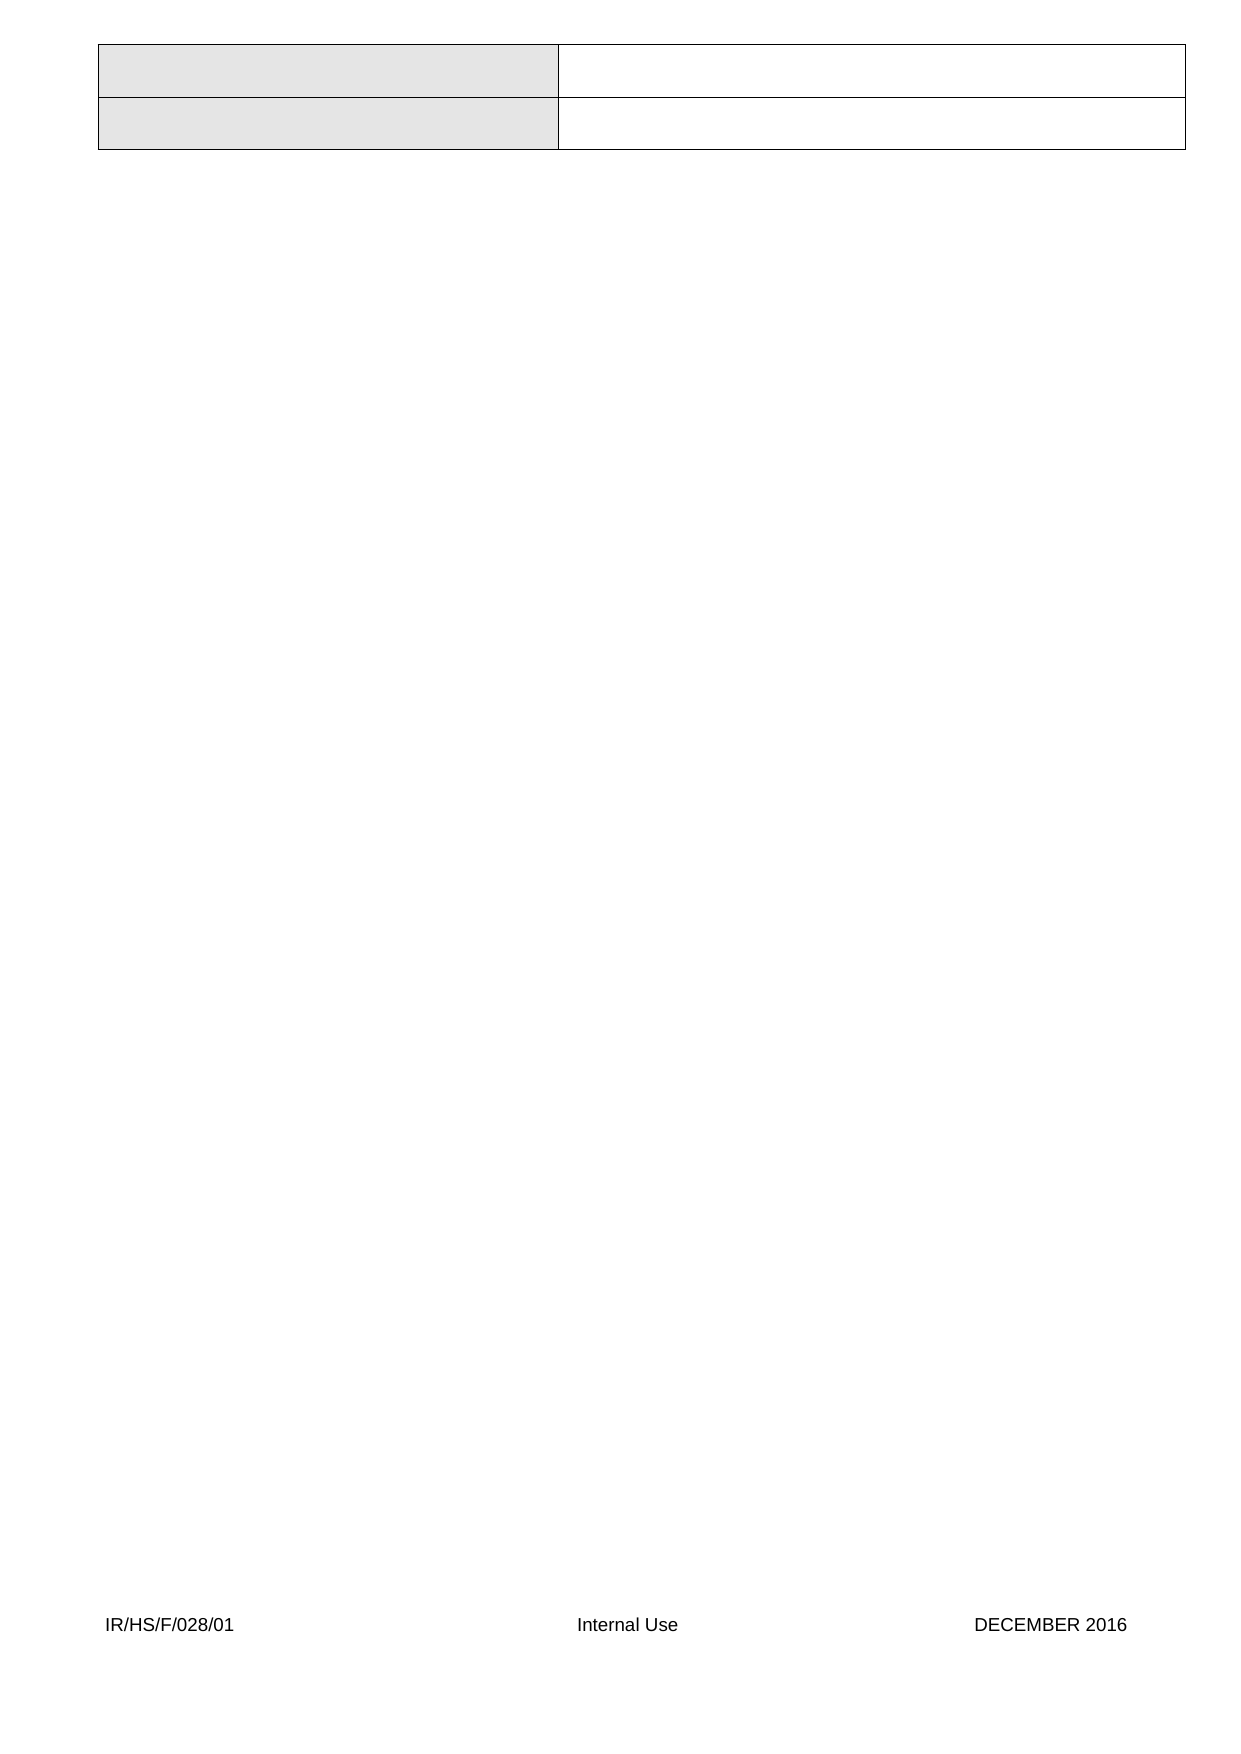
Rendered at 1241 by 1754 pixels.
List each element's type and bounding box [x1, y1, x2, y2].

table_header [99, 45, 558, 97]
table_cell [559, 98, 1185, 149]
table_cell [99, 98, 558, 149]
table_header [559, 45, 1185, 97]
